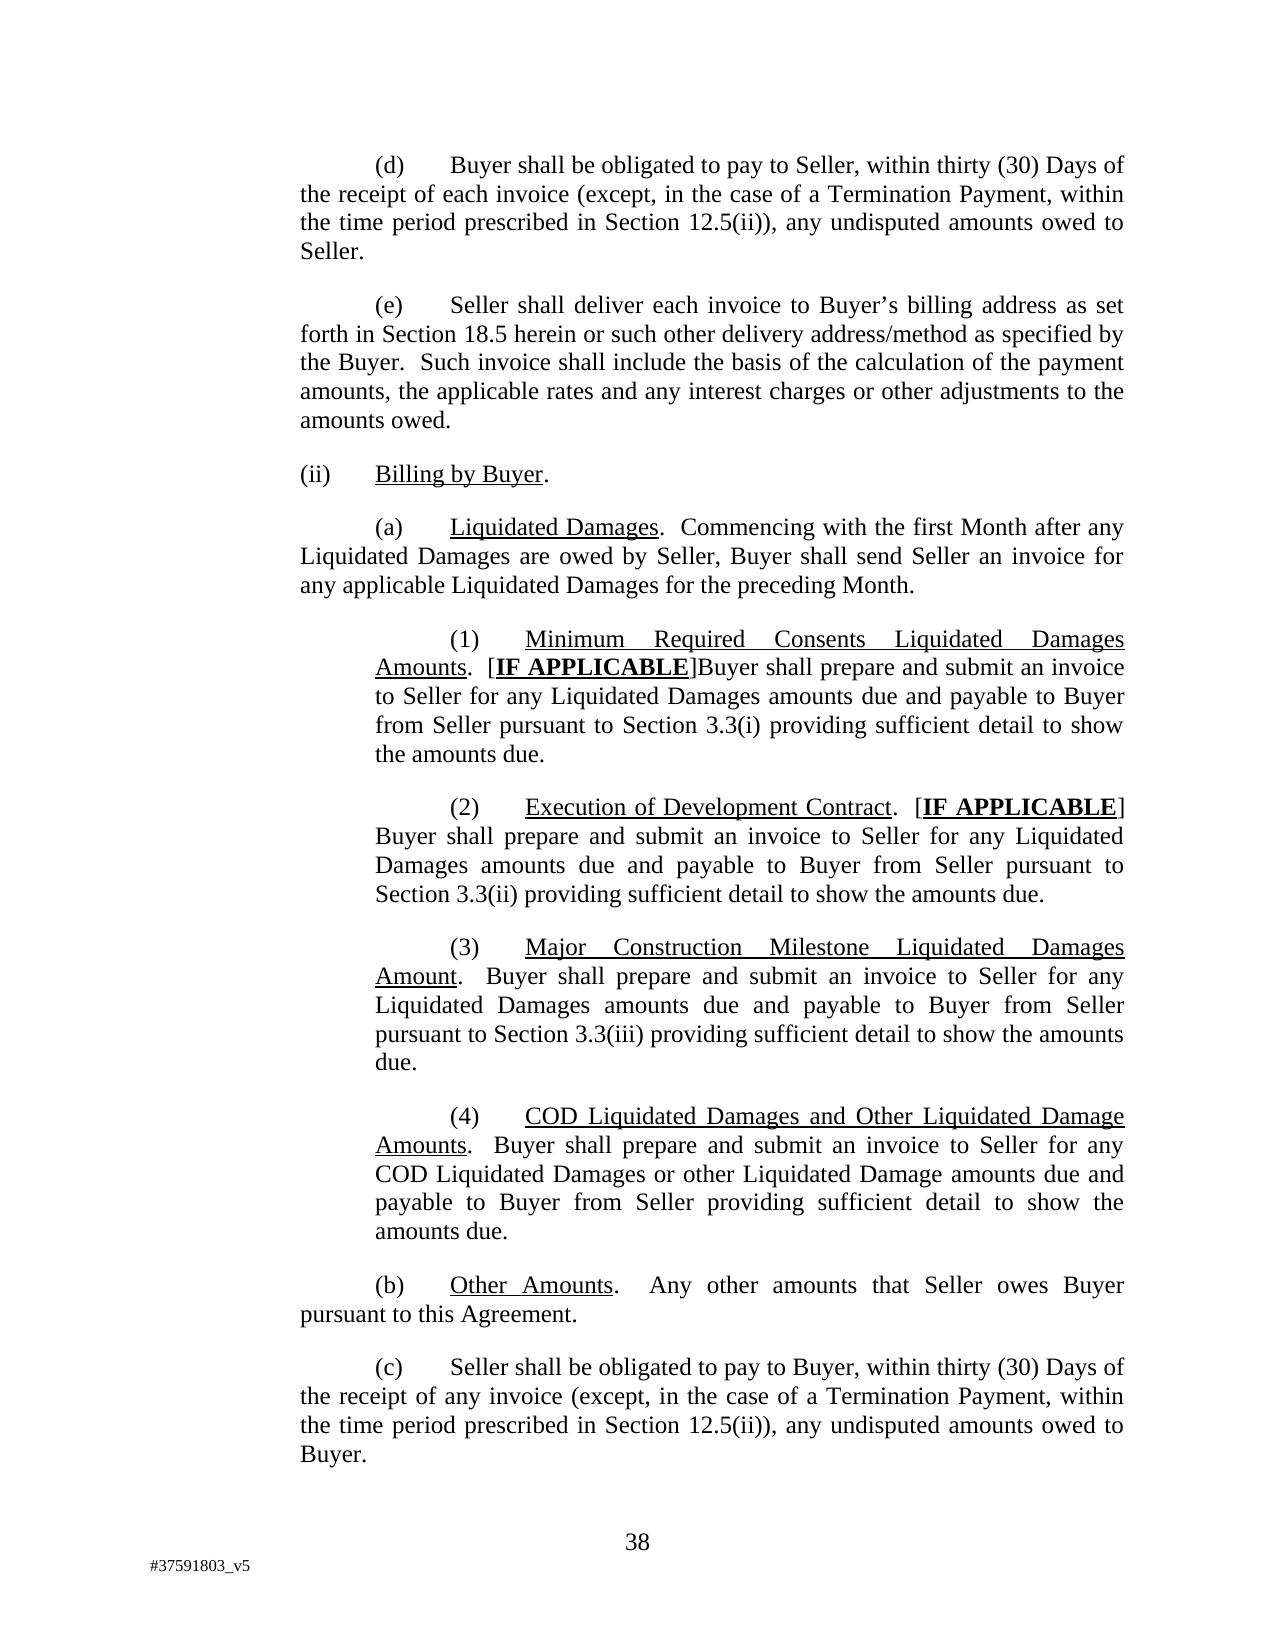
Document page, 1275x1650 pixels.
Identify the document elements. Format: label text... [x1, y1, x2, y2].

subtitle Execution of Development Contract. [IF APPLICABLE] Buyer shall prepare and submit an invoice to Seller for any Liquidated Damages amounts due and payable to Buyer from Seller pursuant to Section 3.3(ii) providing sufficient detail to show the amounts due. [375, 792, 1125, 907]
subtitle Liquidated Damages. Commencing with the first Month after any Liquidated Damages are owed by Seller, Buyer shall send Seller an invoice for any applicable Liquidated Damages for the preceding Month. [300, 512, 1125, 599]
subtitle Minimum Required Consents Liquidated Damages Amounts. [IF APPLICABLE]Buyer shall prepare and submit an invoice to Seller for any Liquidated Damages amounts due and payable to Buyer from Seller pursuant to Section 3.3(i) providing sufficient detail to show the amounts due. [375, 624, 1125, 767]
subtitle COD Liquidated Damages and Other Liquidated Damage Amounts. Buyer shall prepare and submit an invoice to Seller for any COD Liquidated Damages or other Liquidated Damage amounts due and payable to Buyer from Seller providing sufficient detail to show the amounts due. [375, 1101, 1125, 1245]
subtitle Seller shall deliver each invoice to Buyer’s billing address as set forth in Section 18.5 herein or such other delivery address/method as specified by the Buyer. Such invoice shall include the basis of the calculation of the payment amounts, the applicable rates and any interest charges or other adjustments to the amounts owed. [300, 290, 1125, 434]
subtitle Other Amounts. Any other amounts that Seller owes Buyer pursuant to this Agreement. [300, 1270, 1125, 1327]
subtitle Billing by Buyer. [225, 459, 1125, 487]
subtitle Seller shall be obligated to pay to Buyer, within thirty (30) Days of the receipt of any invoice (except, in the case of a Termination Payment, within the time period prescribed in Section 12.5(ii)), any undisputed amounts owed to Buyer. [300, 1352, 1125, 1467]
subtitle Buyer shall be obligated to pay to Seller, within thirty (30) Days of the receipt of each invoice (except, in the case of a Termination Payment, within the time period prescribed in Section 12.5(ii)), any undisputed amounts owed to Seller. [300, 150, 1125, 265]
subtitle Major Construction Milestone Liquidated Damages Amount. Buyer shall prepare and submit an invoice to Seller for any Liquidated Damages amounts due and payable to Buyer from Seller pursuant to Section 3.3(iii) providing sufficient detail to show the amounts due. [375, 932, 1125, 1076]
